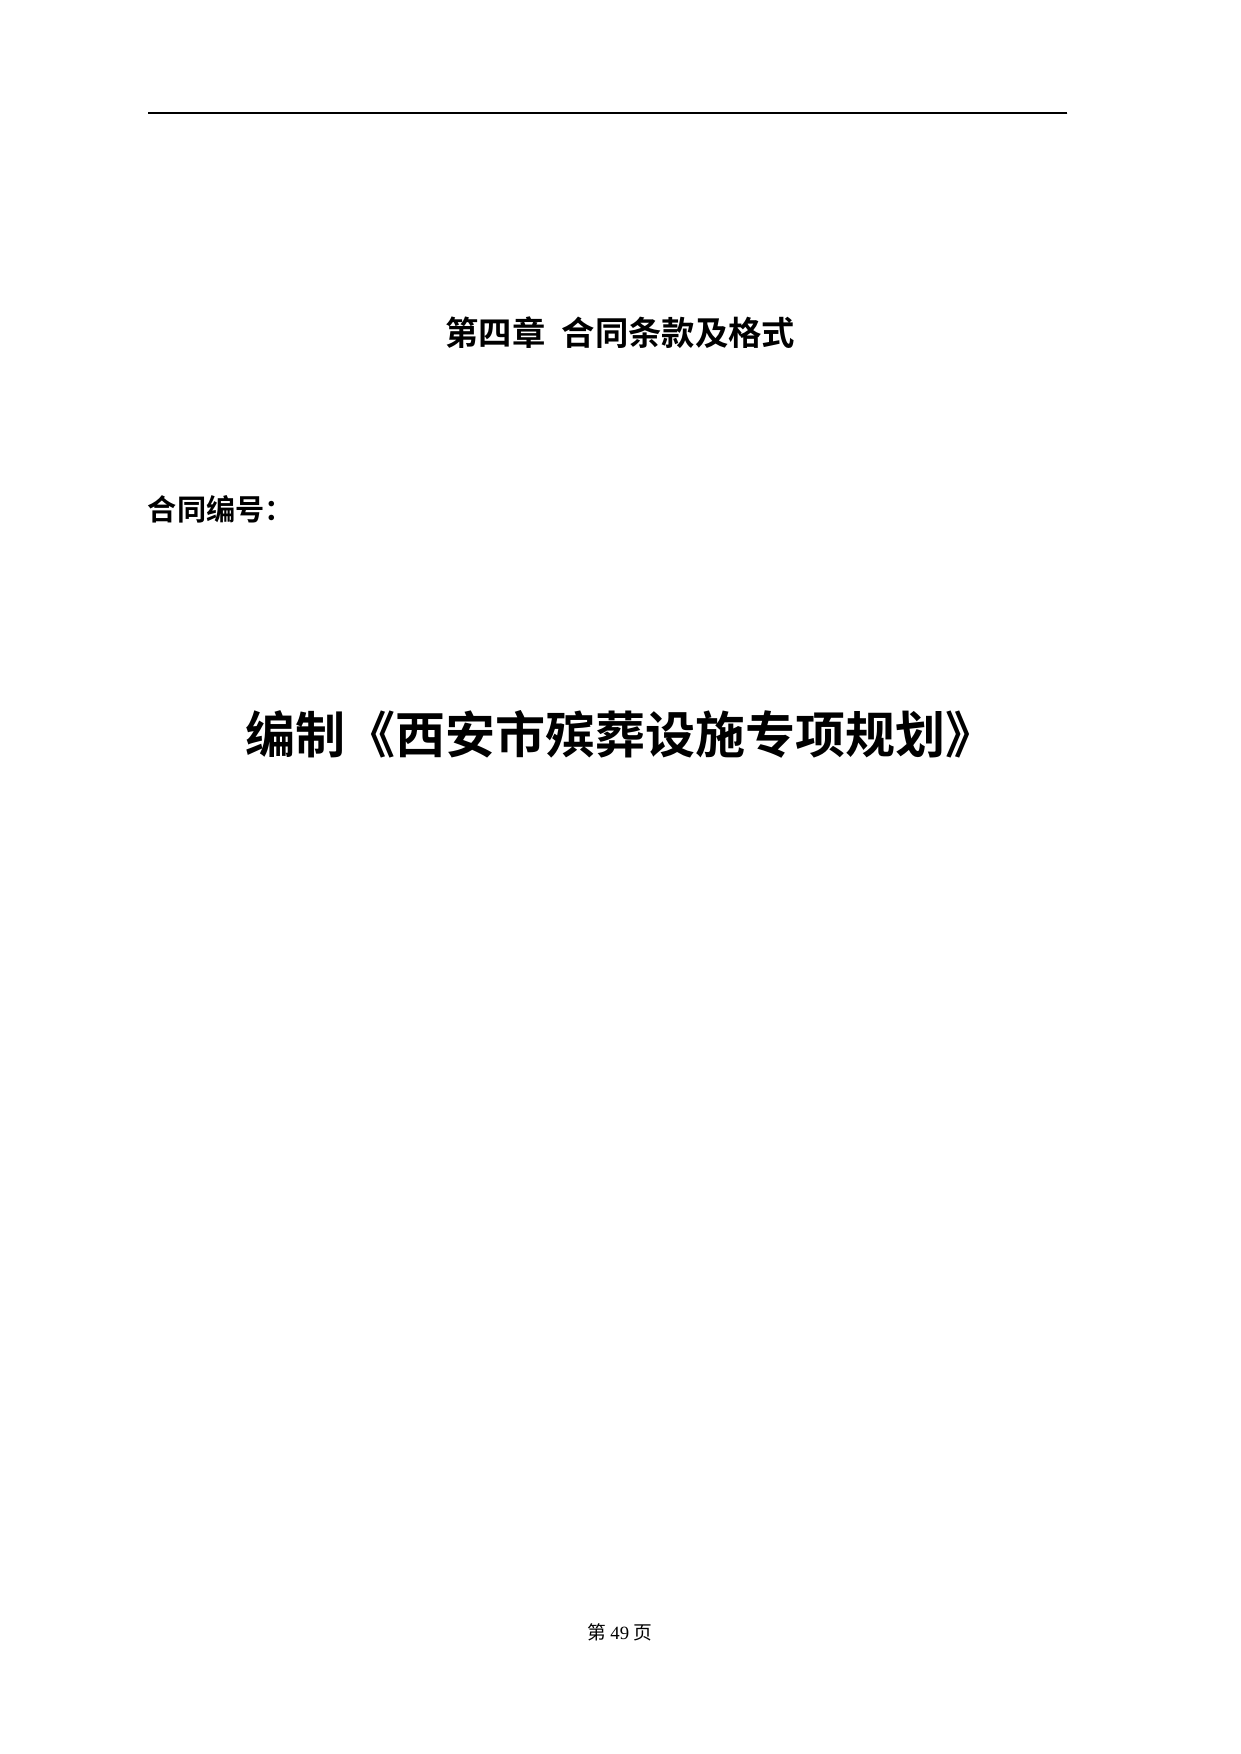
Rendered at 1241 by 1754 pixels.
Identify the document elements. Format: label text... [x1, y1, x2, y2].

text 编制《西安市殡葬设施专项规划》 [148, 683, 1092, 780]
text 合同编号： [148, 476, 1092, 541]
list 合同条款及格式 [148, 299, 1092, 364]
